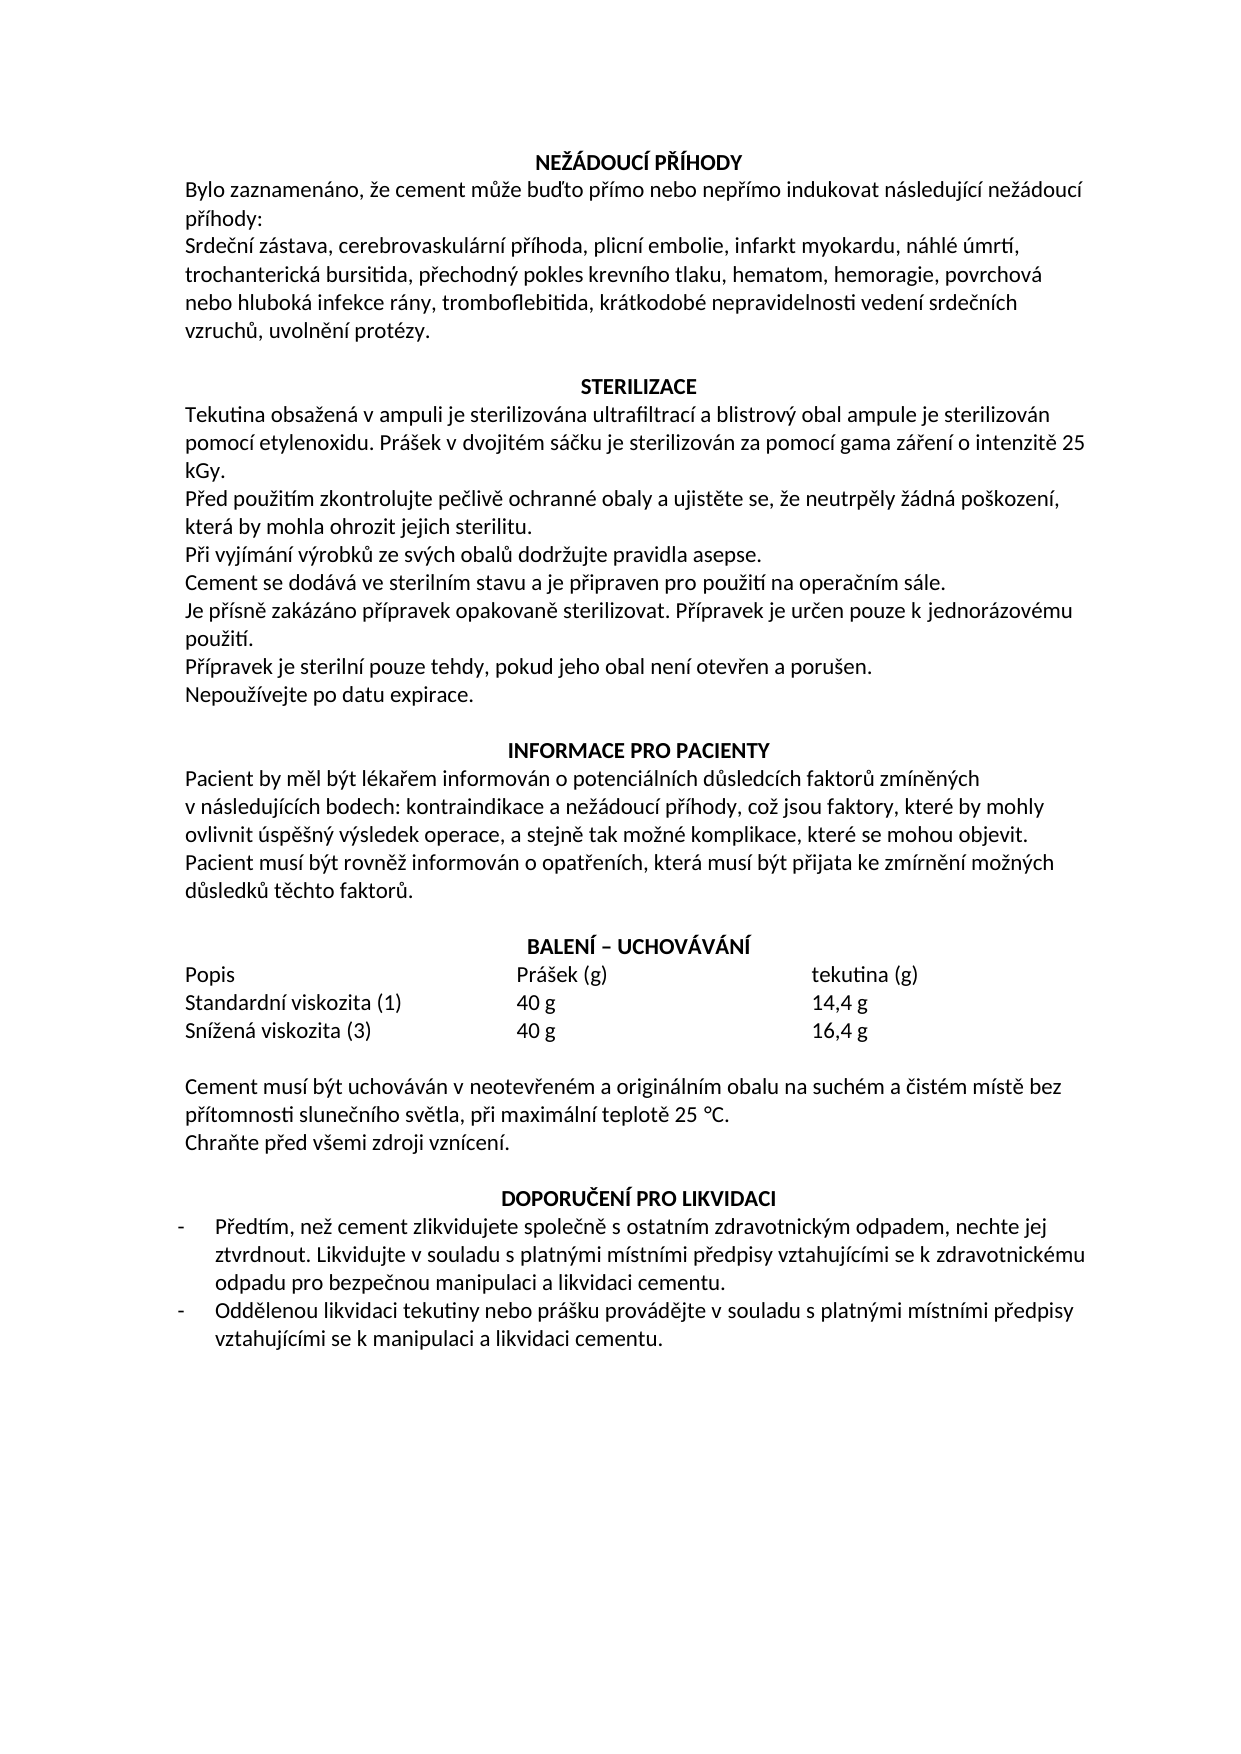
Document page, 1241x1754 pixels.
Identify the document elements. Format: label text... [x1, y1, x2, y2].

list Je přísně zakázáno přípravek opakovaně sterilizovat. Přípravek je určen pouze k jednorázovému použití. [185, 596, 1093, 652]
list Cement se dodává ve sterilním stavu a je připraven pro použití na operačním sále. [185, 568, 1093, 596]
list Přípravek je sterilní pouze tehdy, pokud jeho obal není otevřen a porušen. [185, 652, 1093, 680]
list Nepoužívejte po datu expirace. [185, 680, 1093, 708]
list Cement musí být uchováván v neotevřeném a originálním obalu na suchém a čistém místě bez přítomnosti slunečního světla, při maximální teplotě 25 °C. [185, 1072, 1093, 1128]
list Snížená viskozita (3) 40 g 16,4 g [185, 1016, 1093, 1044]
list NEŽÁDOUCÍ PŘÍHODY [185, 148, 1093, 176]
list Srdeční zástava, cerebrovaskulární příhoda, plicní embolie, infarkt myokardu, náhlé úmrtí, trochanterická bursitida, přechodný pokles krevního tlaku, hematom, hemoragie, povrchová nebo hluboká infekce rány, tromboflebitida, krátkodobé nepravidelnosti vedení srdečních vzruchů, uvolnění protézy. [185, 232, 1093, 344]
list Předtím, než cement zlikvidujete společně s ostatním zdravotnickým odpadem, nechte jej ztvrdnout. Likvidujte v souladu s platnými místními předpisy vztahujícími se k zdravotnickému odpadu pro bezpečnou manipulaci a likvidaci cementu. [177, 1212, 1093, 1296]
list DOPORUČENÍ PRO LIKVIDACI [185, 1184, 1093, 1212]
list Bylo zaznamenáno, že cement může buďto přímo nebo nepřímo indukovat následující nežádoucí příhody: [185, 176, 1093, 232]
list Pacient by měl být lékařem informován o potenciálních důsledcích faktorů zmíněných v následujících bodech: kontraindikace a nežádoucí příhody, což jsou faktory, které by mohly ovlivnit úspěšný výsledek operace, a stejně tak možné komplikace, které se mohou objevit. Pacient musí být rovněž informován o opatřeních, která musí být přijata ke zmírnění možných důsledků těchto faktorů. [185, 764, 1093, 904]
list Před použitím zkontrolujte pečlivě ochranné obaly a ujistěte se, že neutrpěly žádná poškození, která by mohla ohrozit jejich sterilitu. [185, 484, 1093, 540]
list INFORMACE PRO PACIENTY [185, 736, 1093, 764]
list Chraňte před všemi zdroji vznícení. [185, 1128, 1093, 1156]
list BALENÍ – UCHOVÁVÁNÍ [185, 932, 1093, 960]
list Oddělenou likvidaci tekutiny nebo prášku provádějte v souladu s platnými místními předpisy vztahujícími se k manipulaci a likvidaci cementu. [177, 1296, 1093, 1352]
list Standardní viskozita (1) 40 g 14,4 g [185, 988, 1093, 1016]
list STERILIZACE [185, 372, 1093, 400]
list Při vyjímání výrobků ze svých obalů dodržujte pravidla asepse. [185, 540, 1093, 568]
list Popis Prášek (g) tekutina (g) [185, 960, 1093, 988]
list Tekutina obsažená v ampuli je sterilizována ultrafiltrací a blistrový obal ampule je sterilizován pomocí etylenoxidu. Prášek v dvojitém sáčku je sterilizován za pomocí gama záření o intenzitě 25 kGy. [185, 400, 1093, 484]
